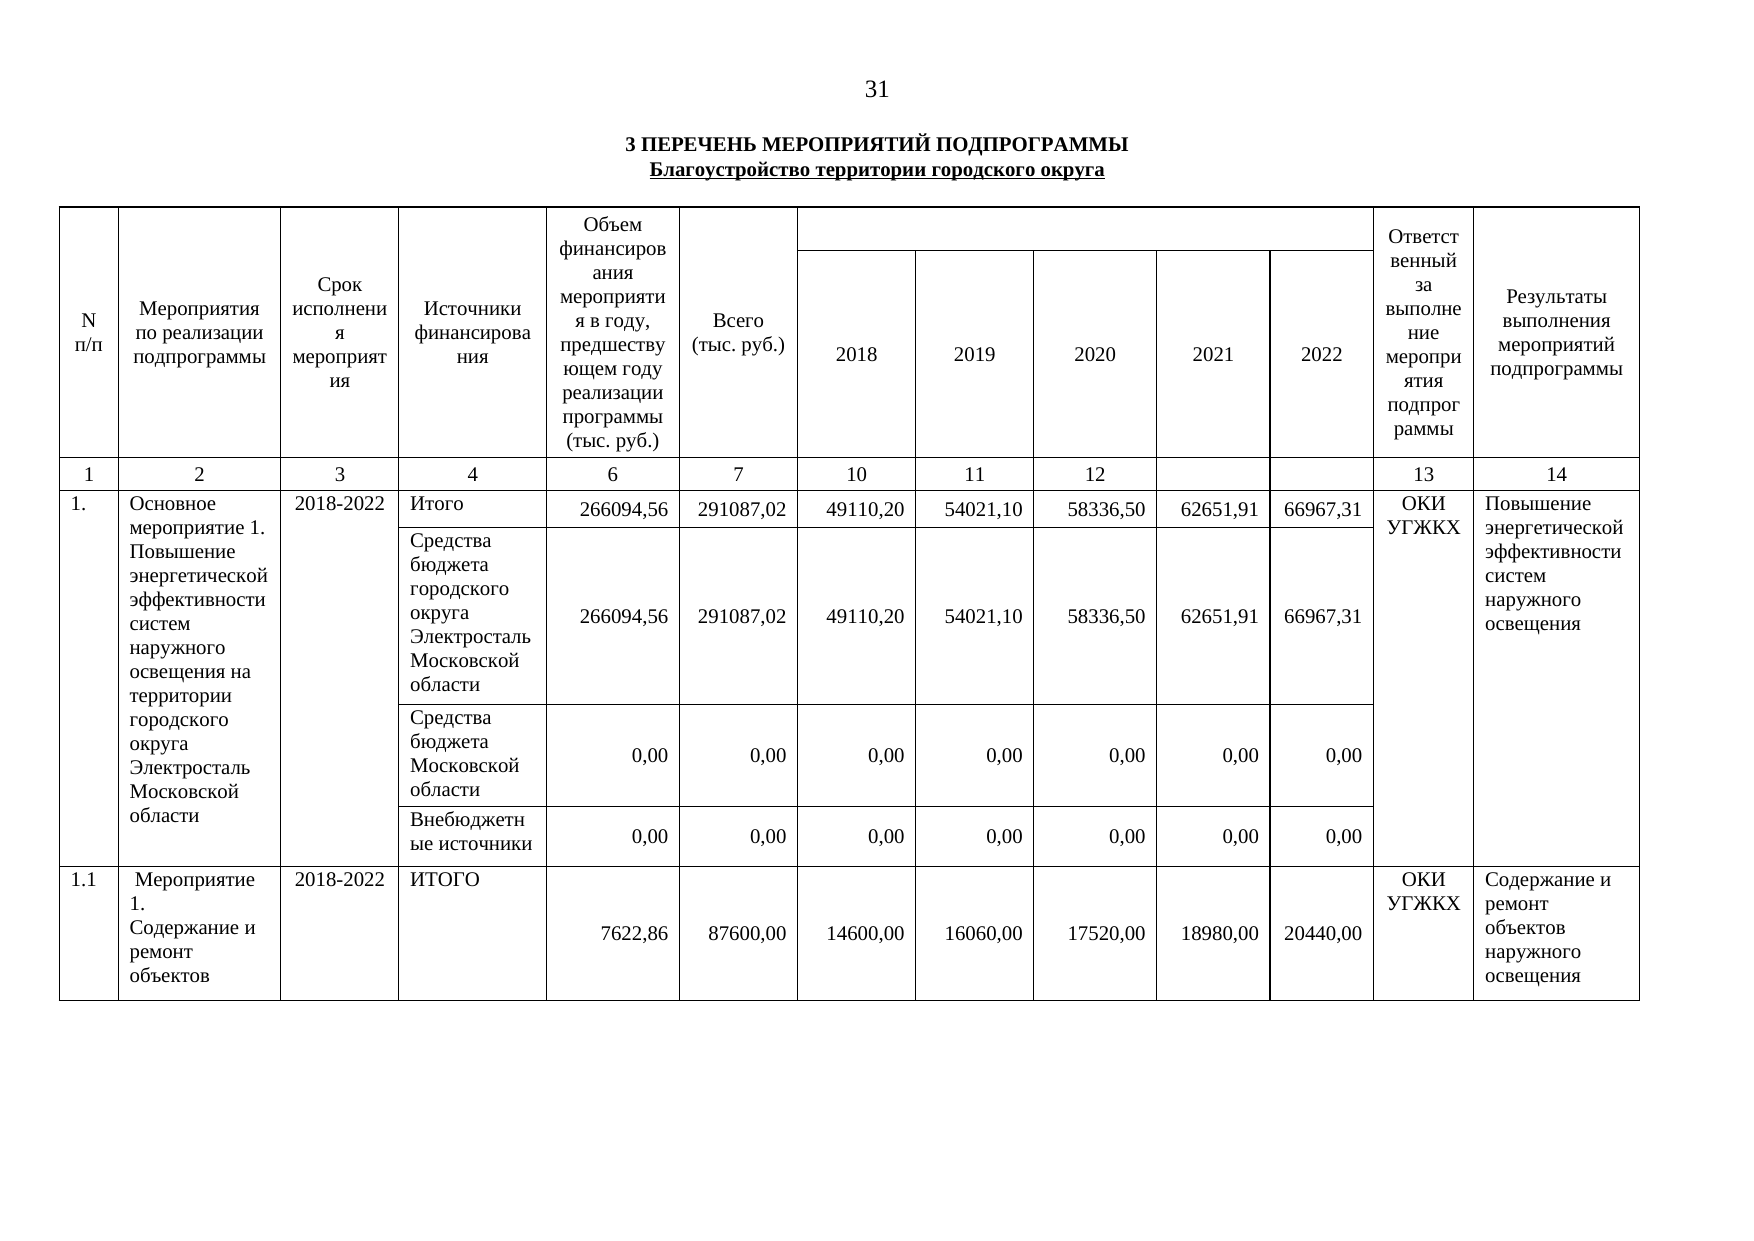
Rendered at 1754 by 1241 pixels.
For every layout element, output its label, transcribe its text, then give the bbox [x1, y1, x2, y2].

table_cell 0,00 [547, 705, 679, 806]
table_cell 0,00 [1157, 807, 1269, 866]
table_cell 0,00 [1034, 705, 1156, 806]
table_header Ответственный за выполнение мероприятия подпрограммы [1374, 208, 1473, 457]
table_cell 0,00 [916, 705, 1033, 806]
table_cell 13 [1374, 458, 1473, 489]
table_cell [1157, 458, 1269, 489]
table_cell Средства бюджета городского округа Электросталь Московской области [399, 528, 546, 704]
text 3 ПЕРЕЧЕНЬ МЕРОПРИЯТИЙ ПОДПРОГРАММЫ [118, 131, 1636, 156]
table_cell 2022 [1271, 251, 1373, 457]
table_cell 58336,50 [1034, 491, 1156, 527]
table_cell 4 [399, 458, 546, 489]
table_cell 2018 [798, 251, 915, 457]
table_cell 2018-2022 [281, 491, 398, 866]
table_cell 54021,10 [916, 491, 1033, 527]
table_cell 7622,86 [547, 867, 679, 1000]
table_cell 49110,20 [798, 528, 915, 704]
table_cell 291087,02 [680, 528, 797, 704]
table_cell 1.1 [60, 867, 118, 1000]
table_cell 0,00 [1271, 705, 1373, 806]
table_header Мероприятия по реализации подпрограммы [119, 208, 280, 457]
table_cell 7 [680, 458, 797, 489]
table_cell Внебюджетные источники [399, 807, 546, 866]
table_cell 1 [60, 458, 118, 489]
table_cell Повышение энергетической эффективности систем наружного освещения [1474, 491, 1639, 866]
table_cell 0,00 [680, 807, 797, 866]
table_cell 0,00 [547, 807, 679, 866]
table_header Результаты выполнения мероприятий подпрограммы [1474, 208, 1639, 457]
table_cell 0,00 [1271, 807, 1373, 866]
table_cell 0,00 [680, 705, 797, 806]
table_cell ОКИ УГЖКХ [1374, 867, 1473, 1000]
table_cell Средства бюджета Московской области [399, 705, 546, 806]
table_cell 66967,31 [1271, 528, 1373, 704]
table_cell ОКИ УГЖКХ [1374, 491, 1473, 866]
table_cell 87600,00 [680, 867, 797, 1000]
table_cell 0,00 [798, 705, 915, 806]
table_header Срок исполнения мероприятия [281, 208, 398, 457]
table_cell 0,00 [798, 807, 915, 866]
table_cell 0,00 [1034, 807, 1156, 866]
table_cell 16060,00 [916, 867, 1033, 1000]
table_cell 266094,56 [547, 491, 679, 527]
table_cell 2019 [916, 251, 1033, 457]
table_cell 54021,10 [916, 528, 1033, 704]
table_header [798, 208, 1373, 250]
table_cell 0,00 [1157, 705, 1269, 806]
table_cell 0,00 [916, 807, 1033, 866]
table_header Объем финансирования мероприятия в году, предшествующем году реализации программы (тыс. руб.) [547, 208, 679, 457]
table_cell 66967,31 [1271, 491, 1373, 527]
table_cell 62651,91 [1157, 491, 1269, 527]
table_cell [119, 867, 280, 1000]
table_cell [1271, 458, 1373, 489]
table_cell Итого [399, 491, 546, 527]
table_cell 2018-2022 [281, 867, 398, 1000]
table_cell 291087,02 [680, 491, 797, 527]
table_cell 12 [1034, 458, 1156, 489]
table_cell 58336,50 [1034, 528, 1156, 704]
table_cell 14600,00 [798, 867, 915, 1000]
table_cell 2 [119, 458, 280, 489]
table_cell 18980,00 [1157, 867, 1269, 1000]
table_cell 3 [281, 458, 398, 489]
text Благоустройство территории городского округа [118, 156, 1636, 181]
table_cell ИТОГО [399, 867, 546, 1000]
table_cell 2020 [1034, 251, 1156, 457]
table_cell 17520,00 [1034, 867, 1156, 1000]
table_cell 11 [916, 458, 1033, 489]
table_header Всего (тыс. руб.) [680, 208, 797, 457]
table_header Источники финансирования [399, 208, 546, 457]
table_cell 266094,56 [547, 528, 679, 704]
table_cell Основное мероприятие 1. Повышение энергетической эффективности систем наружного освещения на территории городского округа Электросталь Московской области [119, 491, 280, 866]
table_cell 49110,20 [798, 491, 915, 527]
table_cell 6 [547, 458, 679, 489]
table_cell 14 [1474, 458, 1639, 489]
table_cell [1474, 867, 1639, 1000]
table_cell 10 [798, 458, 915, 489]
table_cell 20440,00 [1271, 867, 1373, 1000]
table_cell 1. [60, 491, 118, 866]
table_cell 2021 [1157, 251, 1269, 457]
table_cell 62651,91 [1157, 528, 1269, 704]
table_header N п/п [60, 208, 118, 457]
